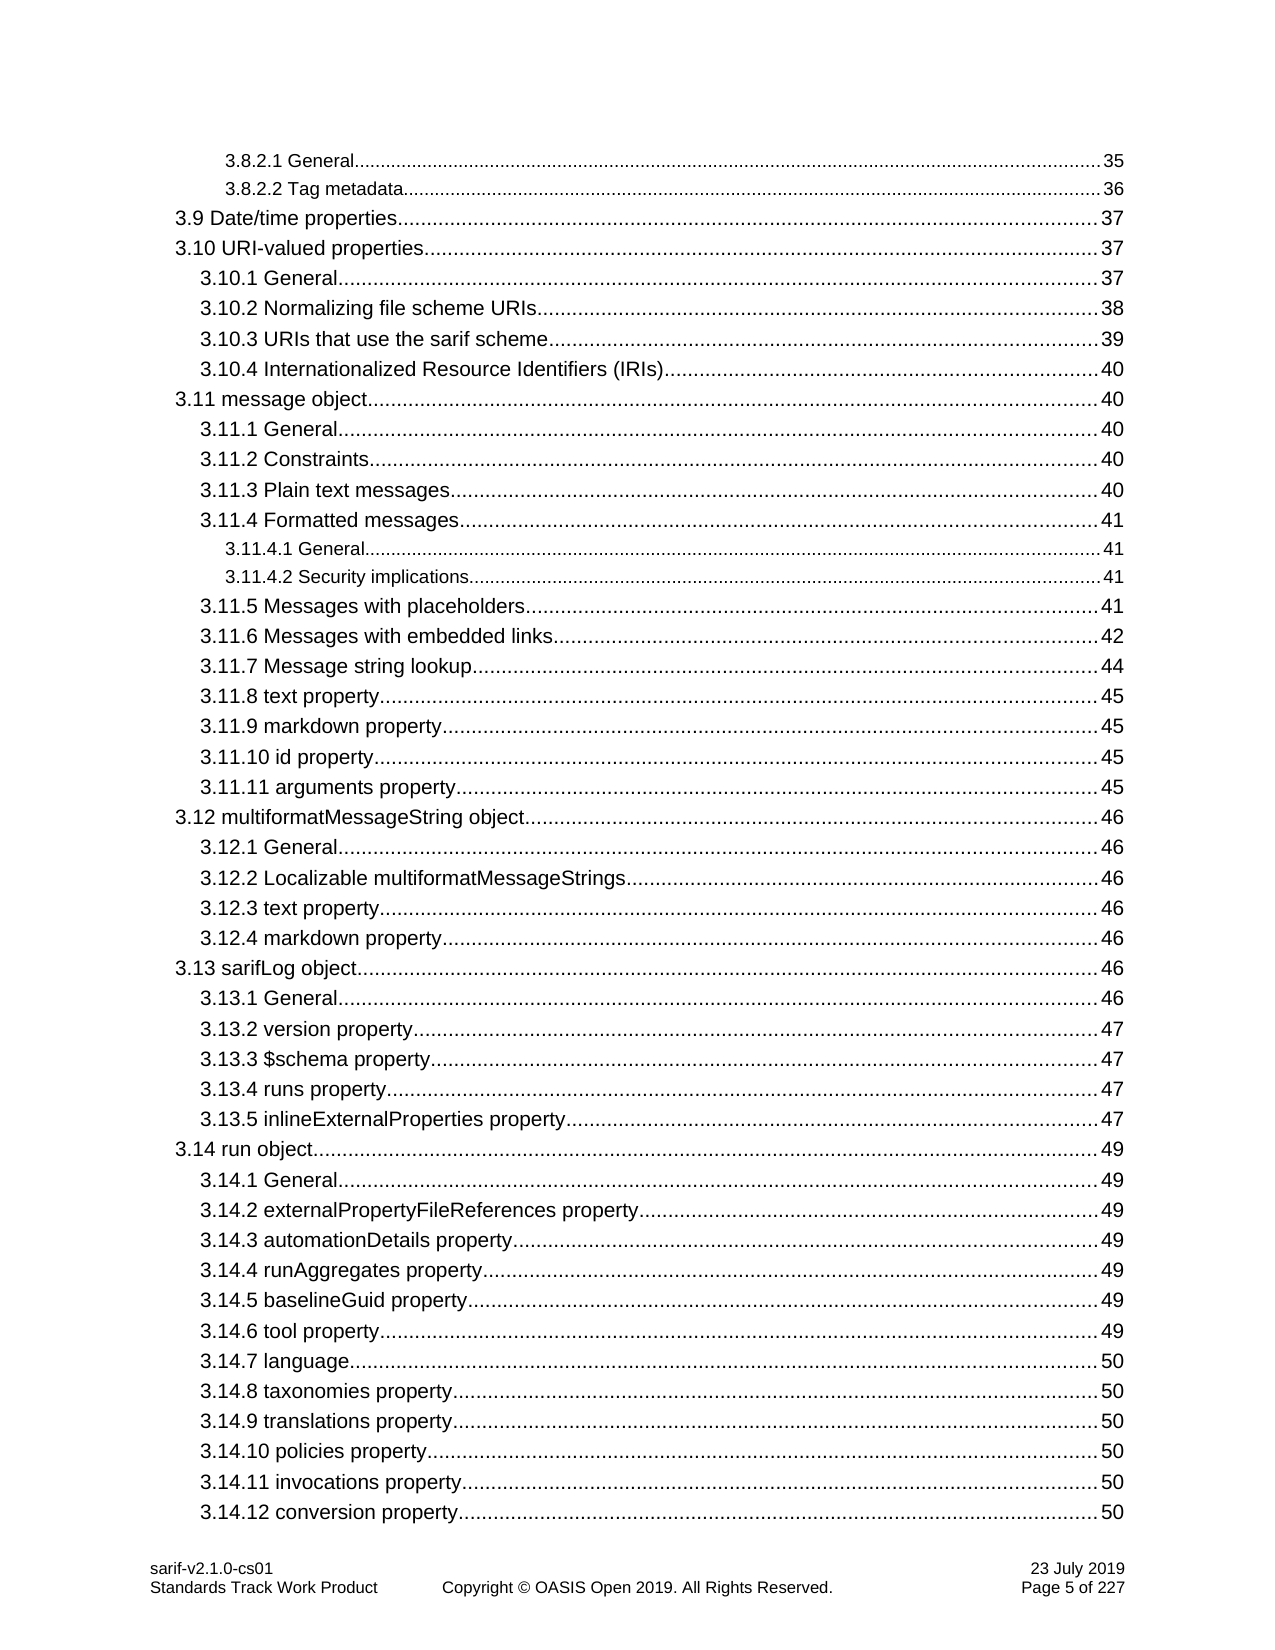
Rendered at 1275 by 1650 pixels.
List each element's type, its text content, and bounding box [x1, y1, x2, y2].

text 3.13.2 version property 47 [200, 1016, 1125, 1040]
text 3.14.6 tool property 49 [200, 1318, 1125, 1342]
text 3.11.3 Plain text messages 40 [200, 477, 1125, 501]
text 3.11.1 General 40 [200, 417, 1125, 441]
text 3.11.11 arguments property 45 [200, 775, 1125, 799]
text 3.10 URI-valued properties 37 [175, 236, 1125, 260]
text 3.13.1 General 46 [200, 986, 1125, 1010]
text 3.14.8 taxonomies property 50 [200, 1379, 1125, 1403]
text 3.10.2 Normalizing file scheme URIs 38 [200, 296, 1125, 320]
text 3.11 message object 40 [175, 387, 1125, 411]
text 3.13.4 runs property 47 [200, 1077, 1125, 1101]
text 3.10.4 Internationalized Resource Identifiers (IRIs) 40 [200, 357, 1125, 381]
text 3.14.5 baselineGuid property 49 [200, 1288, 1125, 1312]
text 3.12.4 markdown property 46 [200, 926, 1125, 950]
text 3.13.3 $schema property 47 [200, 1047, 1125, 1071]
text 3.8.2.1 General 35 [225, 150, 1125, 172]
text 3.11.9 markdown property 45 [200, 714, 1125, 738]
text 3.11.6 Messages with embedded links 42 [200, 624, 1125, 648]
text 3.11.2 Constraints 40 [200, 447, 1125, 471]
text 3.14.10 policies property 50 [200, 1439, 1125, 1463]
text 3.14.4 runAggregates property 49 [200, 1258, 1125, 1282]
text 3.12.1 General 46 [200, 835, 1125, 859]
text 3.11.4 Formatted messages 41 [200, 508, 1125, 532]
text 3.12 multiformatMessageString object 46 [175, 805, 1125, 829]
text 3.8.2.2 Tag metadata 36 [225, 178, 1125, 199]
text 3.14.7 language 50 [200, 1349, 1125, 1373]
text 3.12.2 Localizable multiformatMessageStrings 46 [200, 865, 1125, 889]
text 3.13.5 inlineExternalProperties property 47 [200, 1107, 1125, 1131]
text 3.14.3 automationDetails property 49 [200, 1228, 1125, 1252]
text 3.13 sarifLog object 46 [175, 956, 1125, 980]
text 3.14.2 externalPropertyFileReferences property 49 [200, 1198, 1125, 1222]
text 3.10.1 General 37 [200, 266, 1125, 290]
text 3.9 Date/time properties 37 [175, 206, 1125, 229]
text 3.11.4.2 Security implications 41 [225, 566, 1125, 587]
text 3.11.4.1 General 41 [225, 538, 1125, 559]
text 3.14.11 invocations property 50 [200, 1469, 1125, 1493]
text 3.11.5 Messages with placeholders 41 [200, 593, 1125, 617]
text 3.10.3 URIs that use the sarif scheme 39 [200, 326, 1125, 350]
text 3.14.1 General 49 [200, 1167, 1125, 1191]
text 3.11.10 id property 45 [200, 744, 1125, 768]
text 3.14.12 conversion property 50 [200, 1500, 1125, 1524]
text 3.11.8 text property 45 [200, 684, 1125, 708]
text 3.11.7 Message string lookup 44 [200, 654, 1125, 678]
text 3.14 run object 49 [175, 1137, 1125, 1161]
text 3.14.9 translations property 50 [200, 1409, 1125, 1433]
text 3.12.3 text property 46 [200, 896, 1125, 919]
